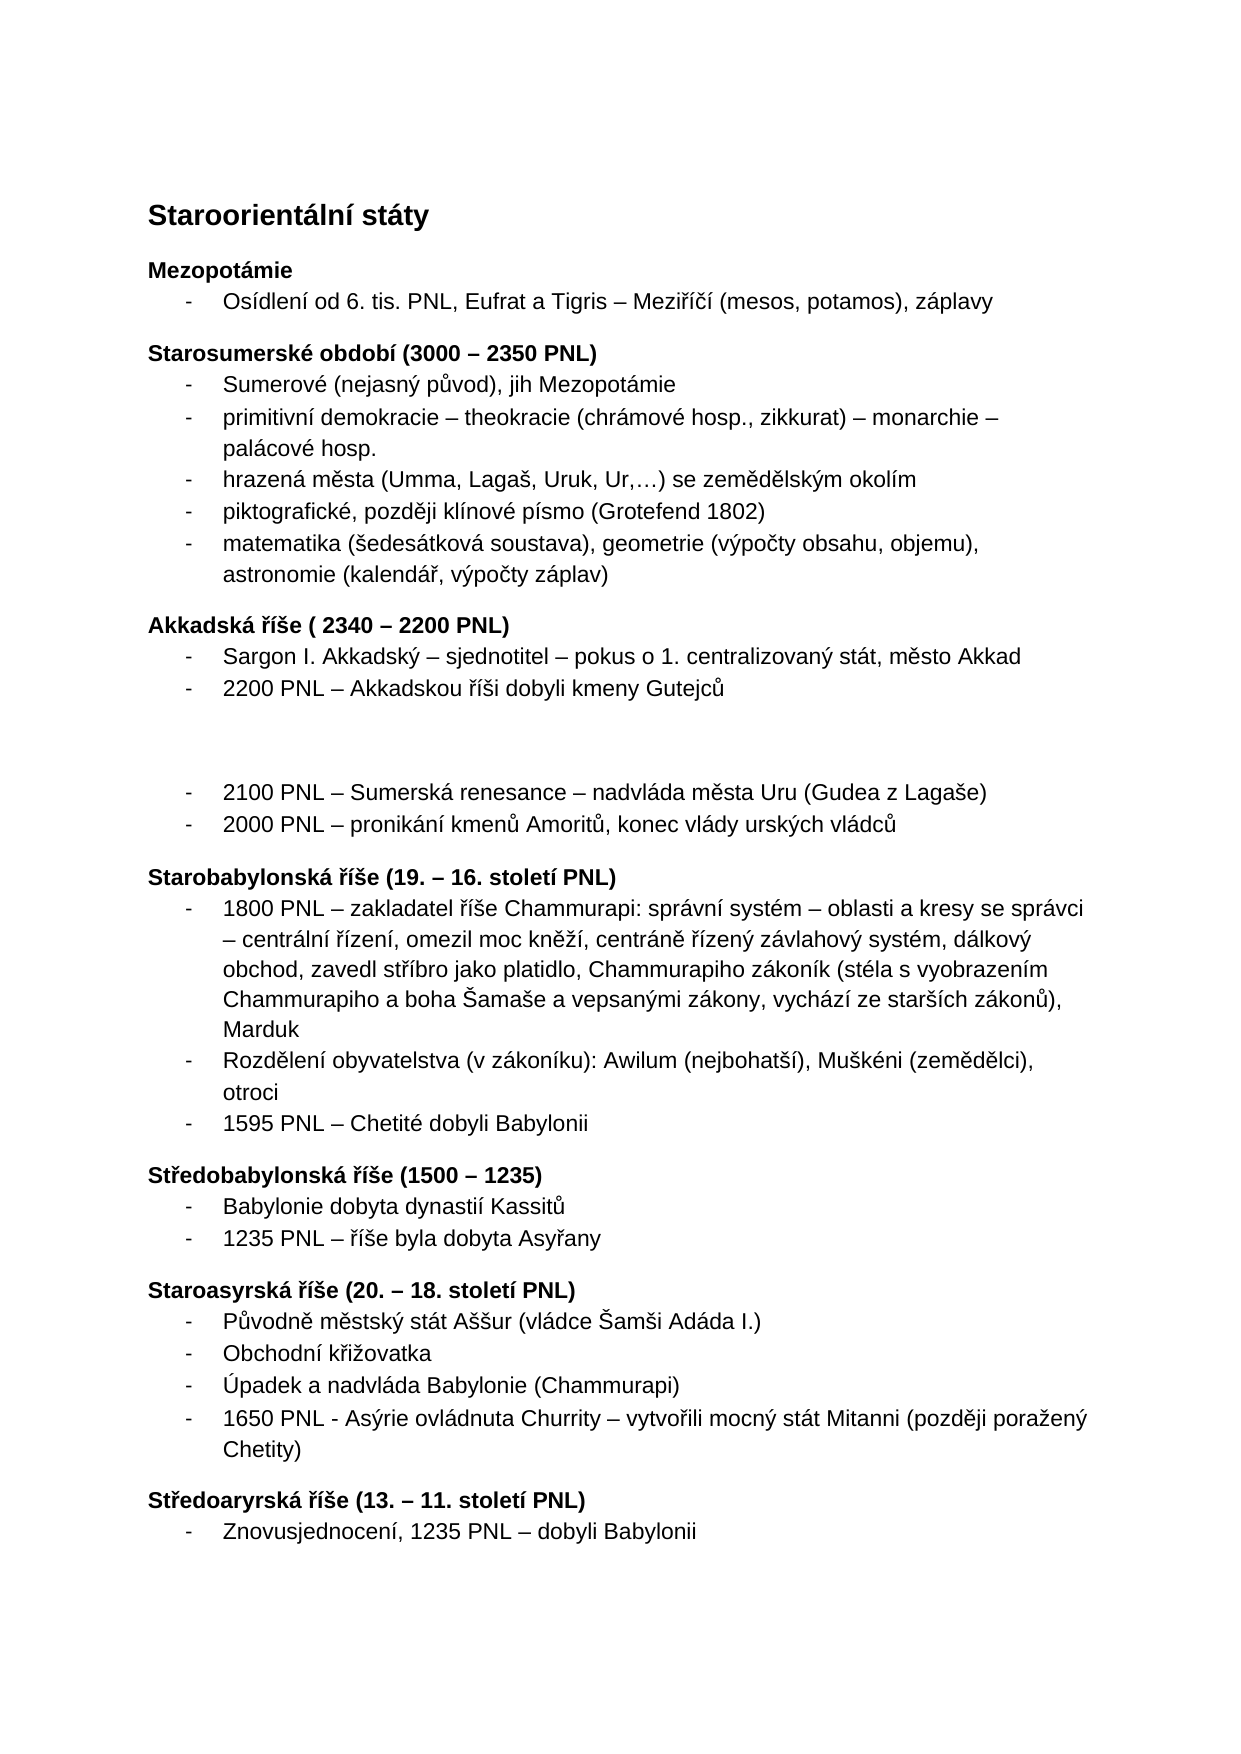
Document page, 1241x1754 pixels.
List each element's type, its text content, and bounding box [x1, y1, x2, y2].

list 2000 PNL – pronikání kmenů Amoritů, konec vlády urských vládců [185, 811, 1093, 839]
subtitle Starobabylonská říše (19. – 16. století PNL) [148, 864, 1093, 890]
subtitle Starosumerské období (3000 – 2350 PNL) [148, 340, 1093, 367]
list Rozdělení obyvatelstva (v zákoníku): Awilum (nejbohatší), Muškéni (zemědělci), otroci [185, 1047, 1093, 1105]
list primitivní demokracie – theokracie (chrámové hosp., zikkurat) – monarchie – palácové hosp. [185, 403, 1093, 461]
list Osídlení od 6. tis. PNL, Eufrat a Tigris – Meziříčí (mesos, potamos), záplavy [185, 287, 1093, 315]
subtitle Staroorientální státy [148, 198, 1093, 231]
subtitle Středoaryrská říše (13. – 11. století PNL) [148, 1487, 1093, 1513]
list 2100 PNL – Sumerská renesance – nadvláda města Uru (Gudea z Lagaše) [185, 778, 1093, 806]
list Obchodní křižovatka [185, 1339, 1093, 1367]
subtitle Mezopotámie [148, 257, 1093, 283]
list piktografické, později klínové písmo (Grotefend 1802) [185, 497, 1093, 525]
list 1800 PNL – zakladatel říše Chammurapi: správní systém – oblasti a kresy se správci – centrální řízení, omezil moc kněží, centráně řízený závlahový systém, dálkový obchod, zavedl stříbro jako platidlo, Chammurapiho zákoník (stéla s vyobrazením Chammurapiho a boha Šamaše a vepsanými zákony, vychází ze starších zákonů), Marduk [185, 894, 1093, 1043]
list Babylonie dobyta dynastií Kassitů [185, 1192, 1093, 1220]
subtitle Středobabylonská říše (1500 – 1235) [148, 1162, 1093, 1188]
list Úpadek a nadvláda Babylonie (Chammurapi) [185, 1372, 1093, 1400]
list 1235 PNL – říše byla dobyta Asyřany [185, 1224, 1093, 1252]
list Znovusjednocení, 1235 PNL – dobyli Babylonii [185, 1517, 1093, 1545]
list Sumerové (nejasný původ), jih Mezopotámie [185, 370, 1093, 398]
list matematika (šedesátková soustava), geometrie (výpočty obsahu, objemu), astronomie (kalendář, výpočty záplav) [185, 529, 1093, 587]
list 1650 PNL - Asýrie ovládnuta Churrity – vytvořili mocný stát Mitanni (později poražený Chetity) [185, 1404, 1093, 1462]
list 2200 PNL – Akkadskou říši dobyli kmeny Gutejců [185, 674, 1093, 702]
list hrazená města (Umma, Lagaš, Uruk, Ur,…) se zemědělským okolím [185, 465, 1093, 493]
list Původně městský stát Aššur (vládce Šamši Adáda I.) [185, 1307, 1093, 1335]
subtitle Akkadská říše ( 2340 – 2200 PNL) [148, 612, 1093, 638]
subtitle Staroasyrská říše (20. – 18. století PNL) [148, 1277, 1093, 1303]
list Sargon I. Akkadský – sjednotitel – pokus o 1. centralizovaný stát, město Akkad [185, 642, 1093, 670]
list 1595 PNL – Chetité dobyli Babylonii [185, 1109, 1093, 1137]
